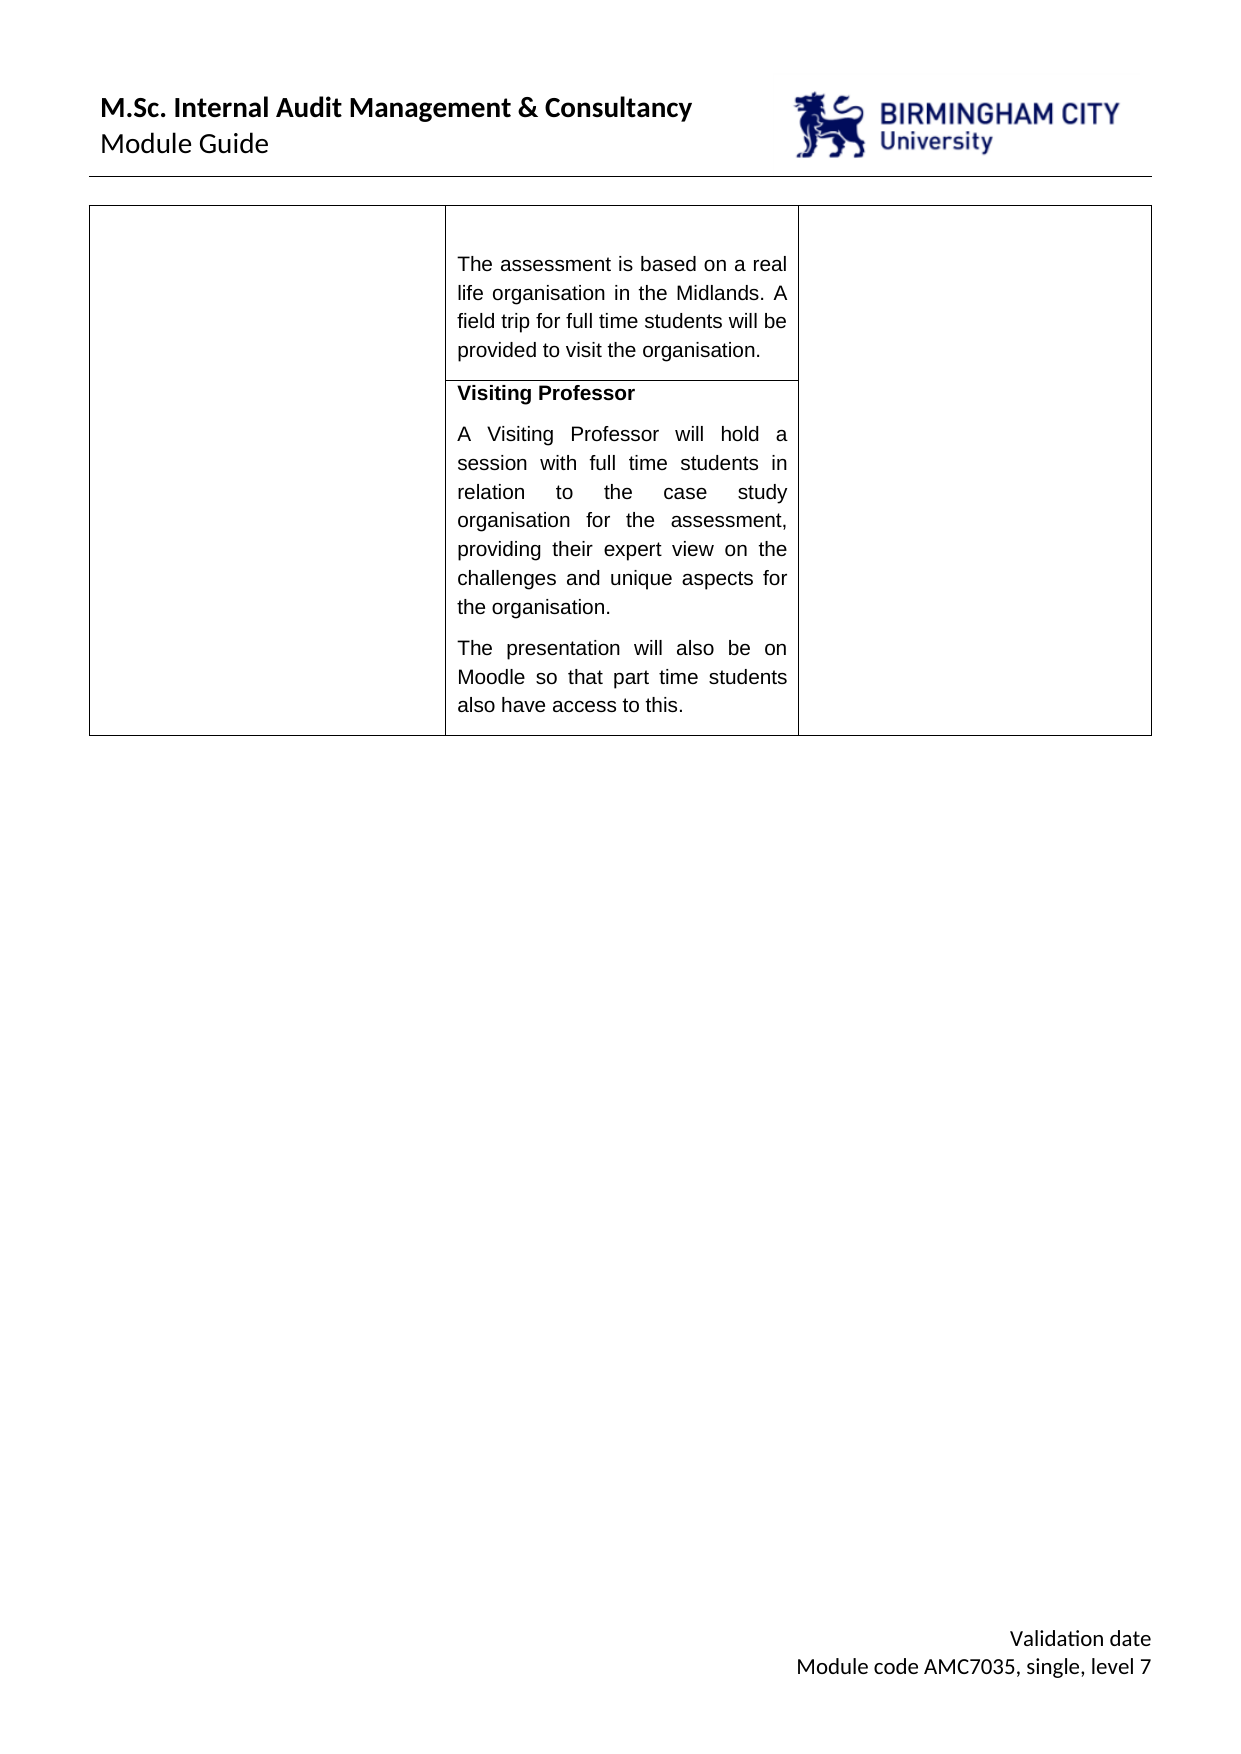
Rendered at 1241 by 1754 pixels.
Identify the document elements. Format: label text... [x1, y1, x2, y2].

table_cell Visiting Professor A Visiting Professor will hold a session with full time students in relation to the case study organisation for the assessment, providing their expert view on the challenges and unique aspects for the organisation. The presentation will also be on Moodle so that part time students also have access to this. [446, 381, 798, 735]
picture [772, 73, 1141, 176]
